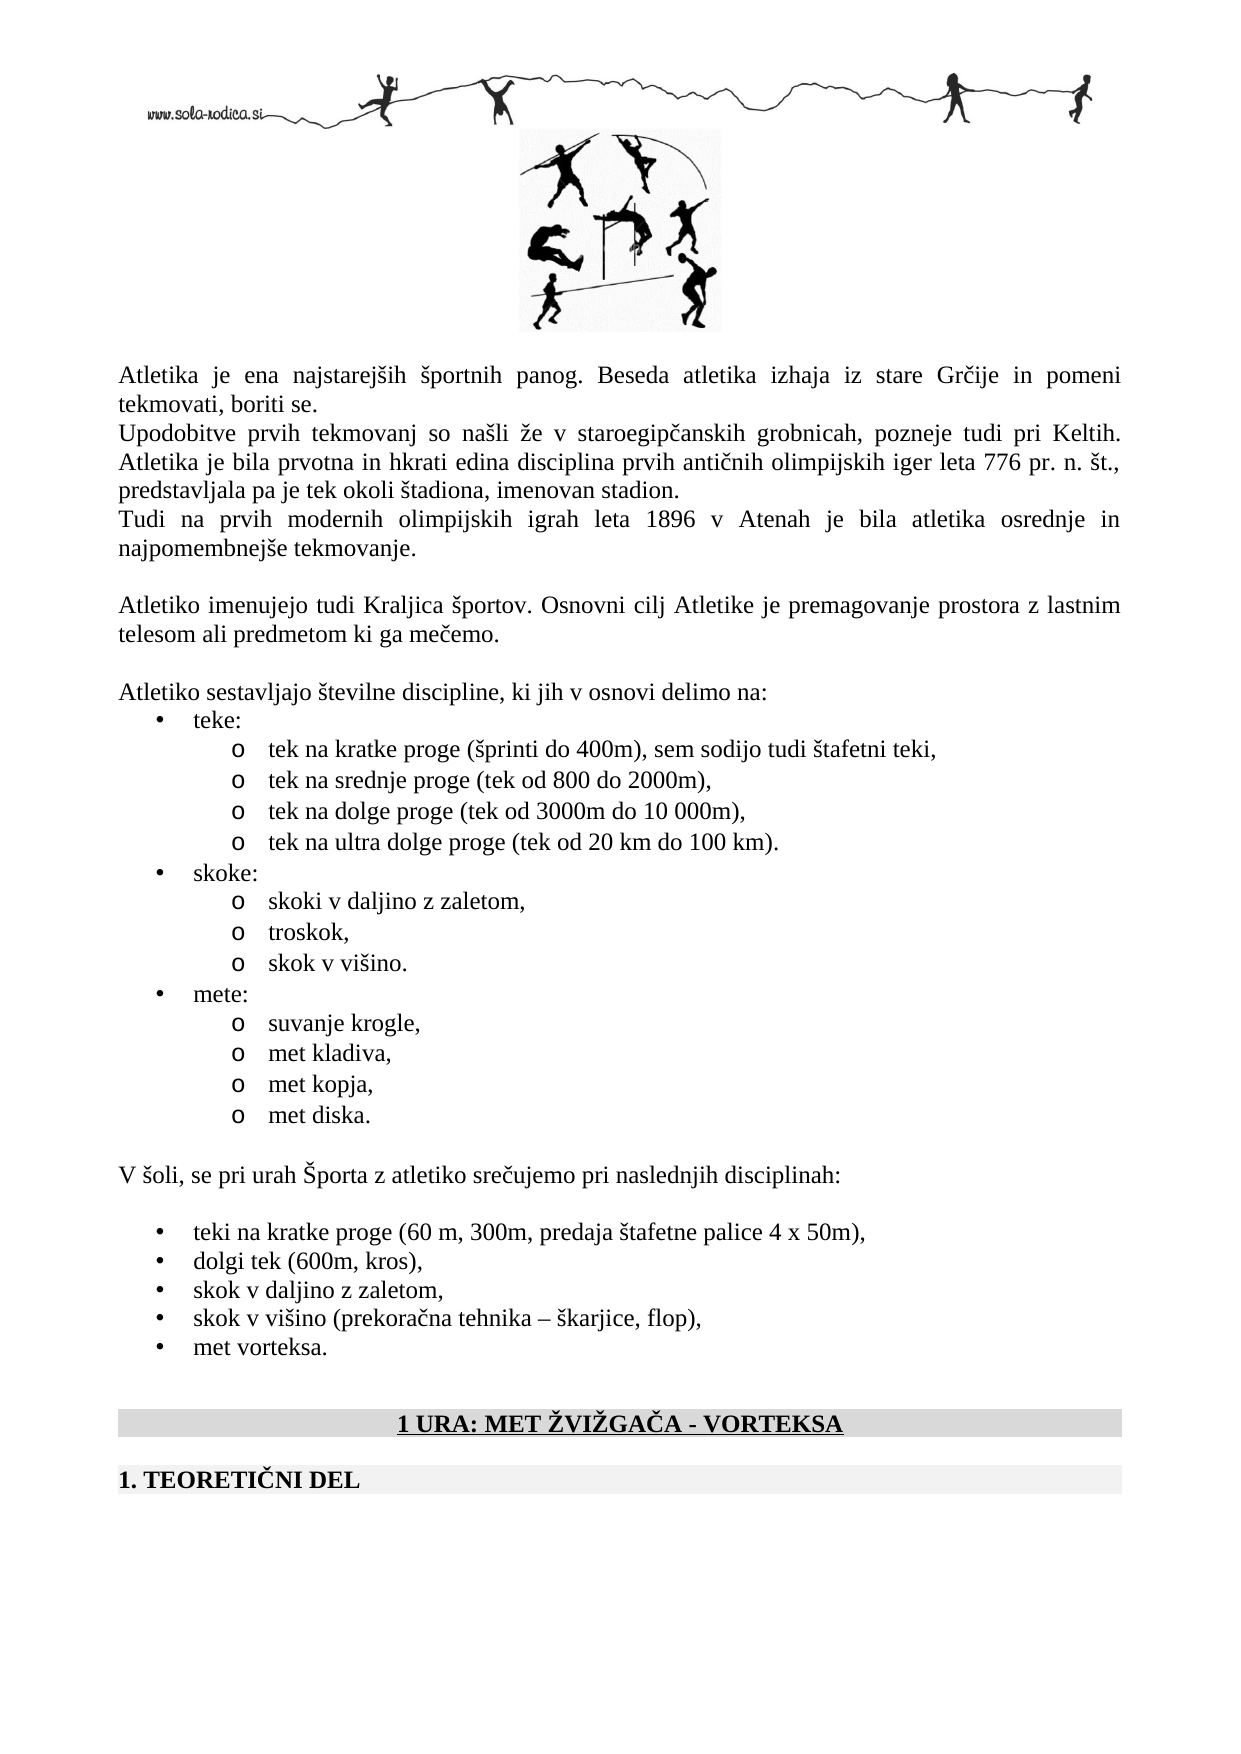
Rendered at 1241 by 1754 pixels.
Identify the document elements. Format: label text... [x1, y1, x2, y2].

list teki na kratke proge (60 m, 300m, predaja štafetne palice 4 x 50m), [156, 1217, 1122, 1246]
list tek na kratke proge (šprinti do 400m), sem sodijo tudi štafetni teki, [231, 734, 1122, 765]
list skoke: [156, 858, 1122, 886]
text 1 URA: MET ŽVIŽGAČA - VORTEKSA [118, 1409, 1122, 1437]
list troskok, [231, 917, 1122, 948]
text Atletiko imenujejo tudi Kraljica športov. Osnovni cilj Atletike je premagovanje prostora z lastnim telesom ali predmetom ki ga mečemo. [118, 591, 1122, 648]
list teke: [156, 706, 1122, 734]
list tek na dolge proge (tek od 3000m do 10 000m), [231, 796, 1122, 827]
list tek na ultra dolge proge (tek od 20 km do 100 km). [231, 827, 1122, 858]
text Upodobitve prvih tekmovanj so našli že v staroegipčanskih grobnicah, pozneje tudi pri Keltih. Atletika je bila prvotna in hkrati edina disciplina prvih antičnih olimpijskih iger leta 776 pr. n. št., predstavljala pa je tek okoli štadiona, imenovan stadion. [118, 418, 1122, 504]
list met vorteksa. [156, 1332, 1122, 1361]
list suvanje krogle, [231, 1008, 1122, 1038]
list mete: [156, 979, 1122, 1008]
list tek na srednje proge (tek od 800 do 2000m), [231, 765, 1122, 796]
text V šoli, se pri urah Športa z atletiko srečujemo pri naslednjih disciplinah: [118, 1160, 1122, 1188]
text Tudi na prvih modernih olimpijskih igrah leta 1896 v Atenah je bila atletika osrednje in najpomembnejše tekmovanje. [118, 504, 1122, 562]
list skoki v daljino z zaletom, [231, 886, 1122, 917]
list met diska. [231, 1100, 1122, 1131]
list skok v višino (prekoračna tehnika – škarjice, flop), [156, 1303, 1122, 1332]
text 1. TEORETIČNI DEL [118, 1465, 1122, 1494]
picture [147, 73, 1093, 332]
list met kopja, [231, 1069, 1122, 1100]
list met kladiva, [231, 1038, 1122, 1069]
text Atletiko sestavljajo številne discipline, ki jih v osnovi delimo na: [118, 677, 1122, 706]
list dolgi tek (600m, kros), [156, 1246, 1122, 1275]
list skok v višino. [231, 948, 1122, 979]
text Atletika je ena najstarejših športnih panog. Beseda atletika izhaja iz stare Grčije in pomeni tekmovati, boriti se. [118, 361, 1122, 418]
list skok v daljino z zaletom, [156, 1275, 1122, 1303]
